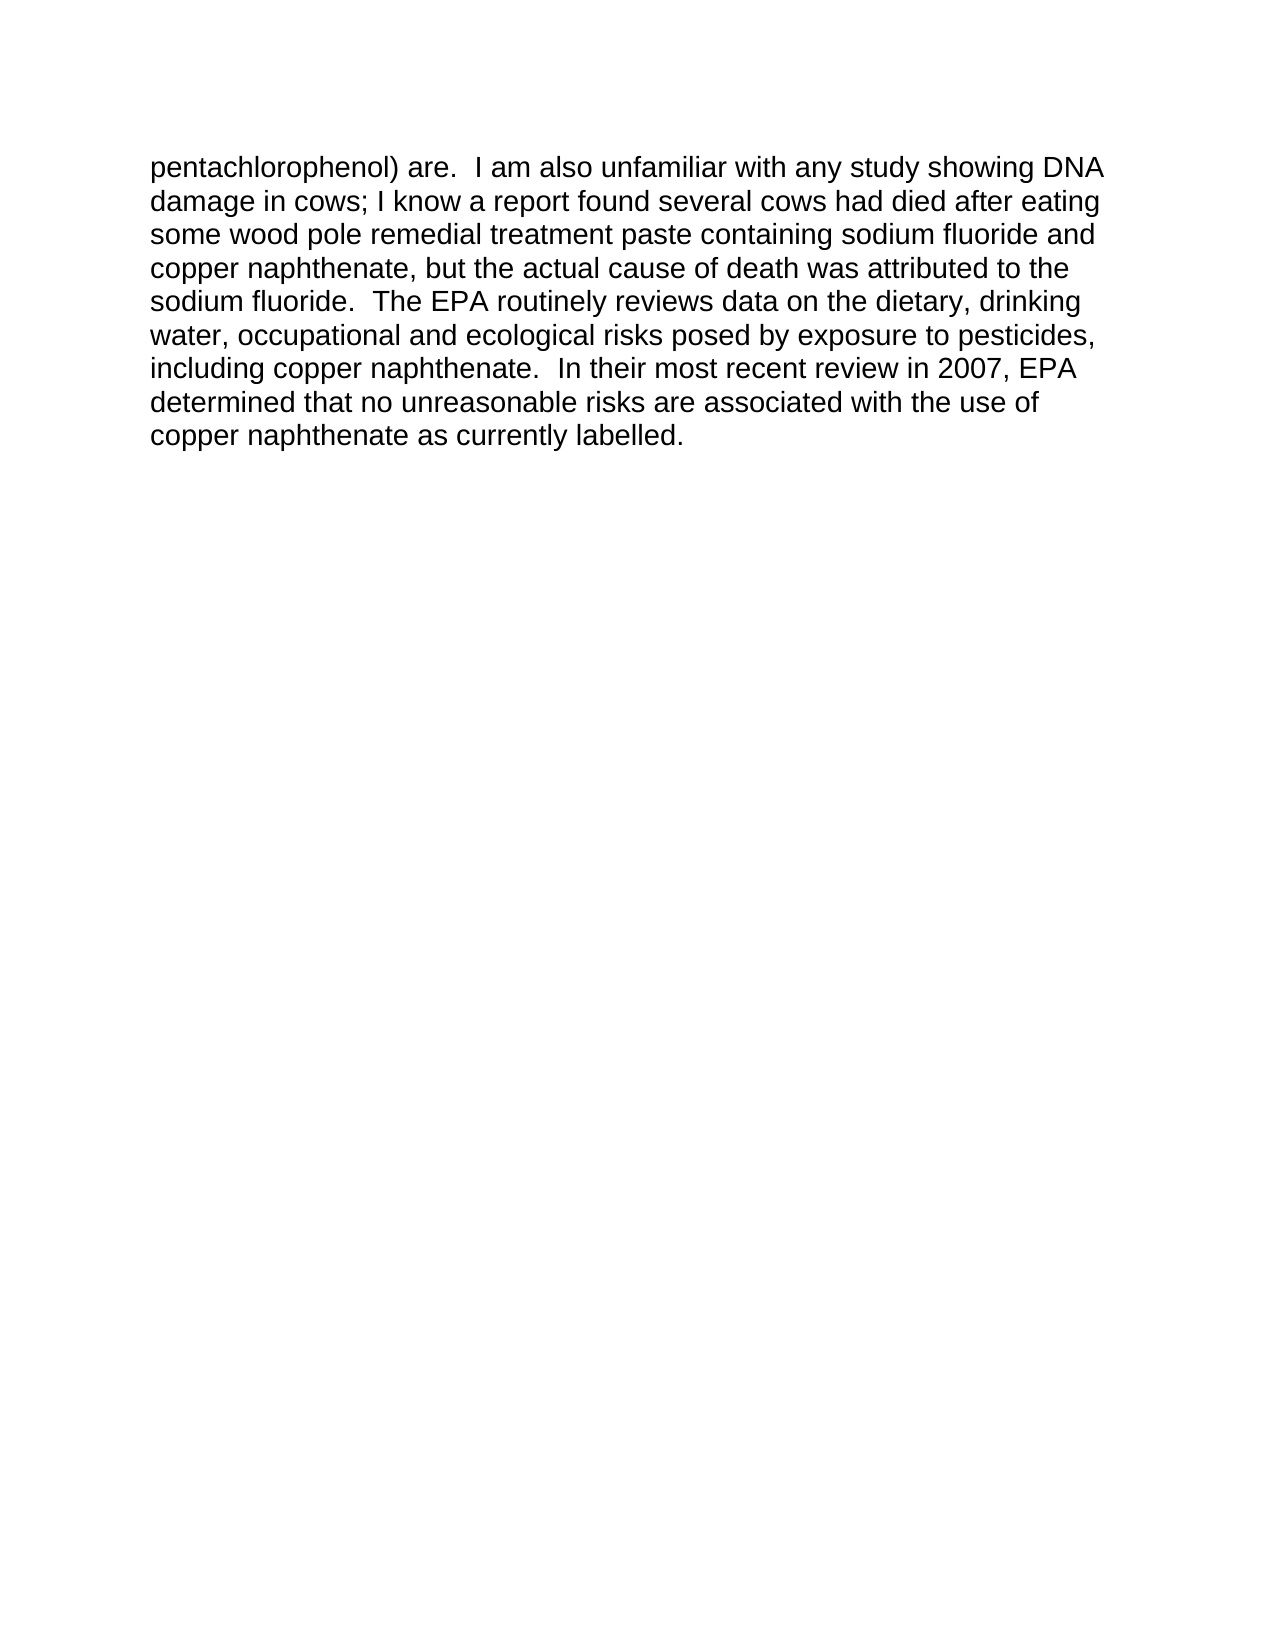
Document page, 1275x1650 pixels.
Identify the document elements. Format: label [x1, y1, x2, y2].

text [150, 150, 1125, 452]
